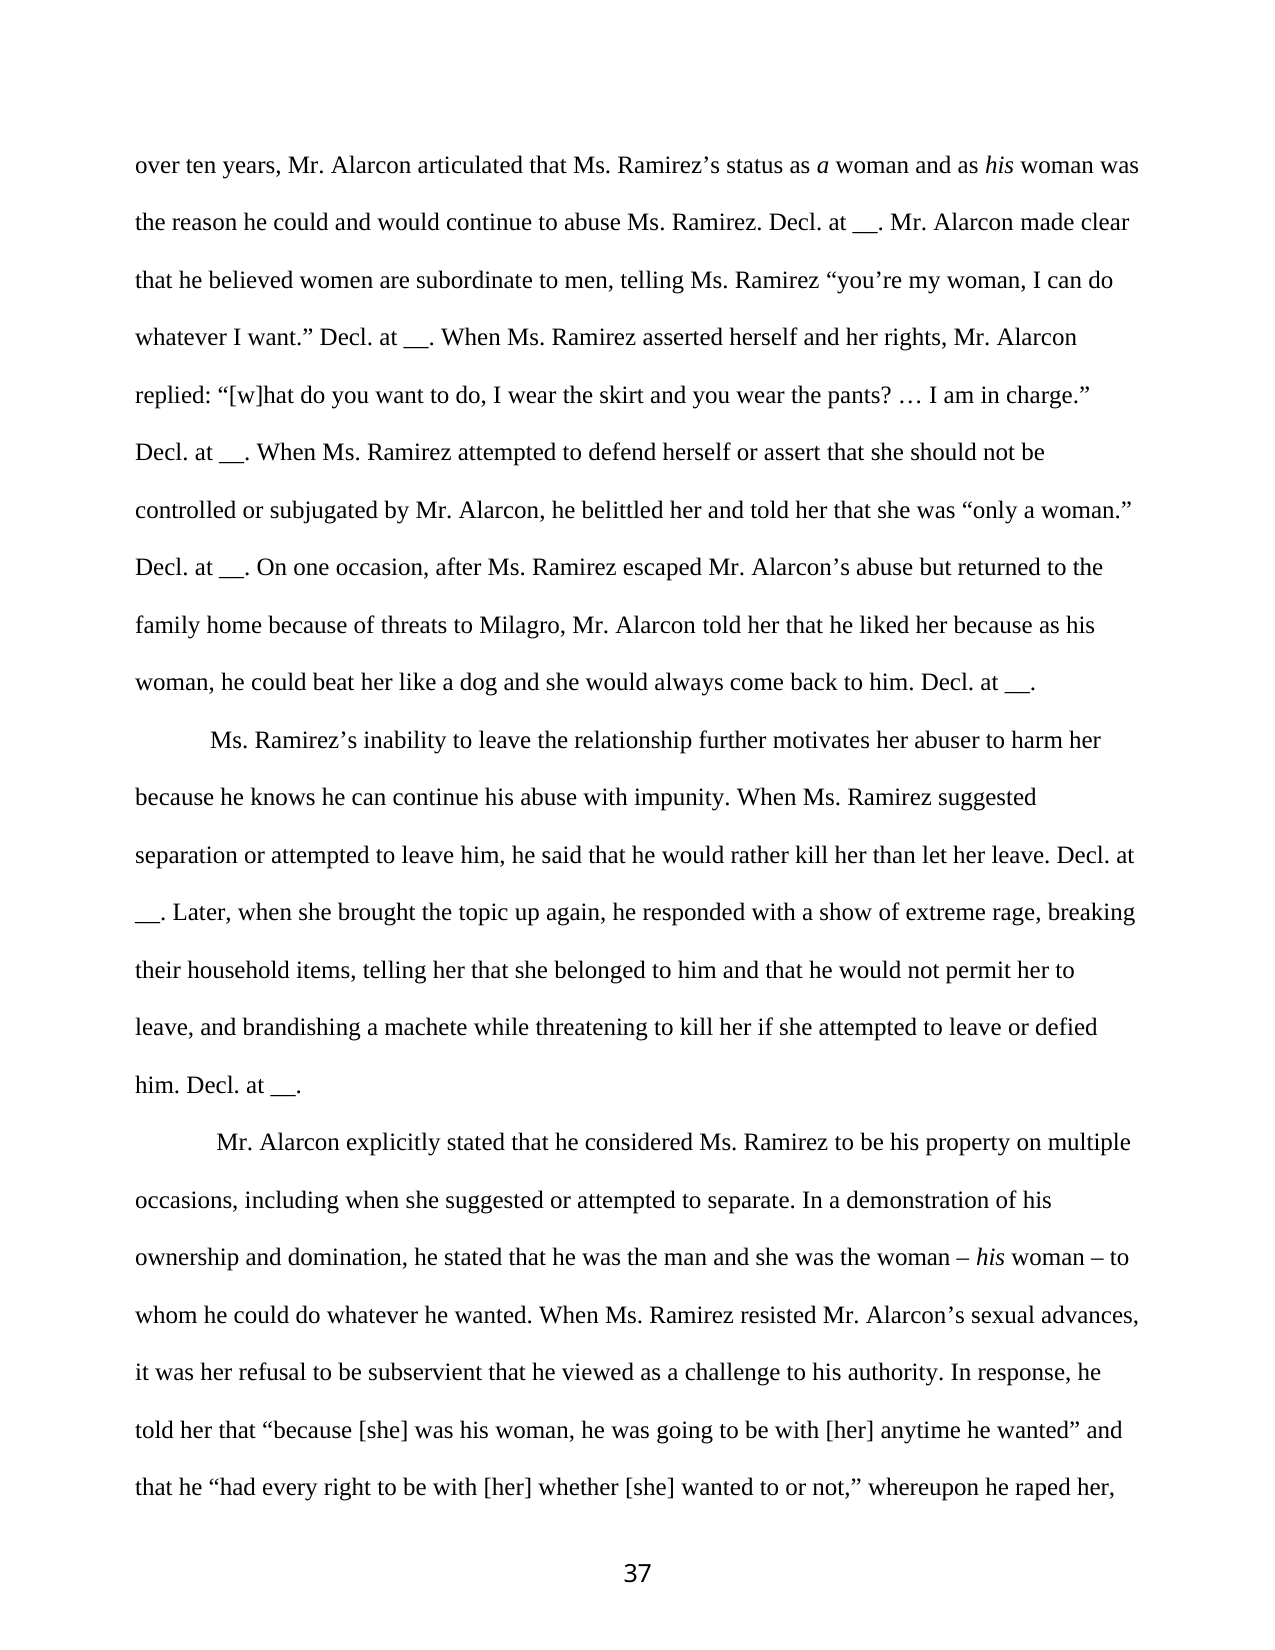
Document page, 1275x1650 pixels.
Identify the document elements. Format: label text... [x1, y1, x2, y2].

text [135, 150, 1140, 696]
text Ms. Ramirez’s inability to leave the relationship further motivates her abuser to harm her because he knows he can continue his abuse with impunity. When Ms. Ramirez suggested separation or attempted to leave him, he said that he would rather kill her than let her leave. Decl. at __. Later, when she brought the topic up again, he responded with a show of extreme rage, breaking their household items, telling her that she belonged to him and that he would not permit her to leave, and brandishing a machete while threatening to kill her if she attempted to leave or defied him. Decl. at __. [135, 725, 1140, 1099]
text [135, 1127, 1140, 1501]
